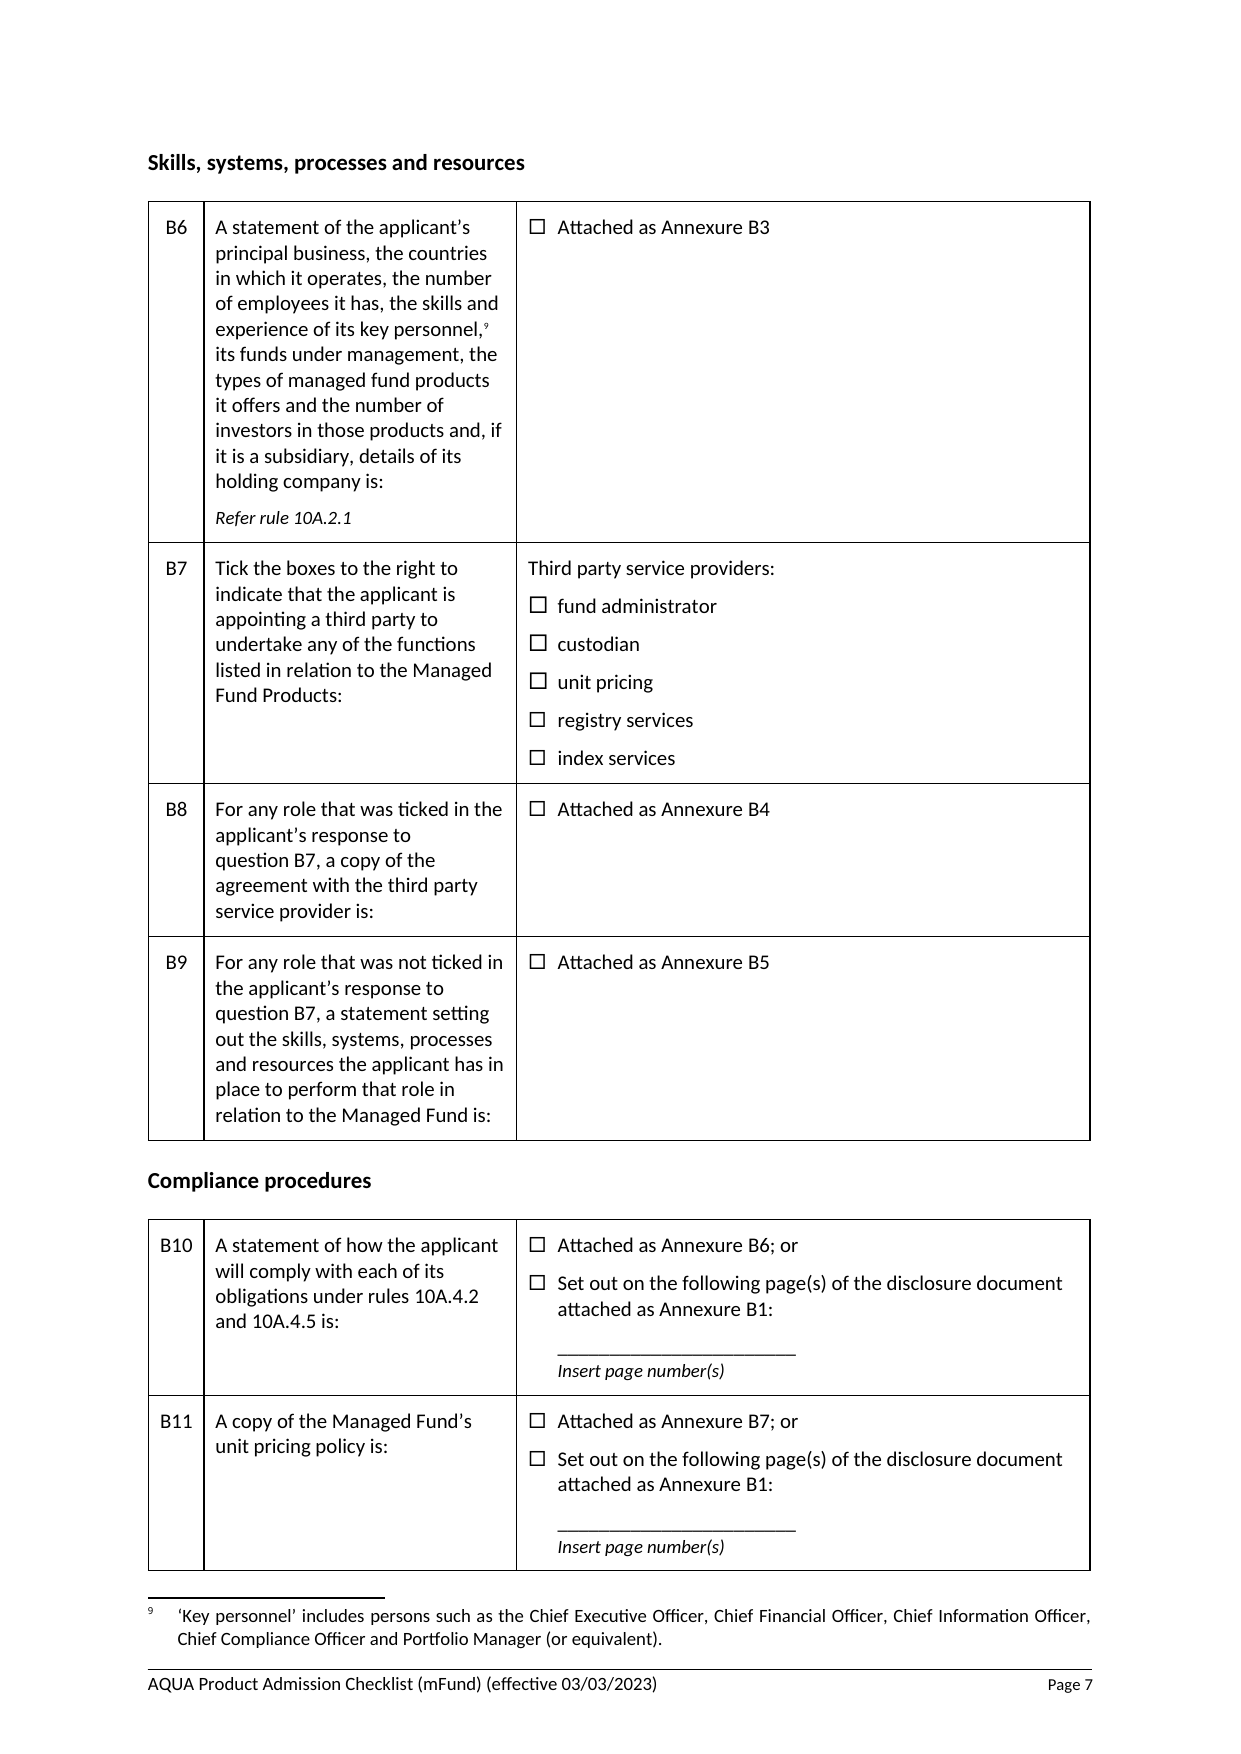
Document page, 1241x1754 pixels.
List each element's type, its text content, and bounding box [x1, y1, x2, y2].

table_cell Attached as Annexure B4 [517, 784, 1089, 936]
table_header [149, 1220, 203, 1394]
table_cell [149, 784, 203, 936]
table_header Attached as Annexure B3 [517, 202, 1089, 542]
table_cell Attached as Annexure B7; or Set out on the following page(s) of the disclosure document attached as Annexure B1: _______________________ Insert page number(s) [517, 1396, 1089, 1570]
table_cell [149, 937, 203, 1140]
subtitle Compliance procedures [148, 1166, 1092, 1194]
table_header A statement of the applicant’s principal business, the countries in which it operates, the number of employees it has, the skills and experience of its key personnel, its funds under management, the types of managed fund products it offers and the number of investors in those products and, if it is a subsidiary, details of its holding company is: Refer rule 10A.2.1 [205, 202, 516, 542]
table_cell [149, 1396, 203, 1570]
table_header Attached as Annexure B6; or Set out on the following page(s) of the disclosure document attached as Annexure B1: _______________________ Insert page number(s) [517, 1220, 1089, 1394]
table_header [149, 202, 203, 542]
table_cell [149, 543, 203, 783]
table_cell A copy of the Managed Fund’s unit pricing policy is: [205, 1396, 516, 1570]
table_cell Attached as Annexure B5 [517, 937, 1089, 1140]
subtitle Skills, systems, processes and resources [148, 148, 1092, 176]
table_cell Third party service providers: fund administrator custodian unit pricing registry services index services [517, 543, 1089, 783]
table_cell For any role that was ticked in the applicant’s response to question B7, a copy of the agreement with the third party service provider is: [205, 784, 516, 936]
table_cell For any role that was not ticked in the applicant’s response to question B7, a statement setting out the skills, systems, processes and resources the applicant has in place to perform that role in relation to the Managed Fund is: [205, 937, 516, 1140]
table_header A statement of how the applicant will comply with each of its obligations under rules 10A.4.2 and 10A.4.5 is: [205, 1220, 516, 1394]
table_cell Tick the boxes to the right to indicate that the applicant is appointing a third party to undertake any of the functions listed in relation to the Managed Fund Products: [205, 543, 516, 783]
